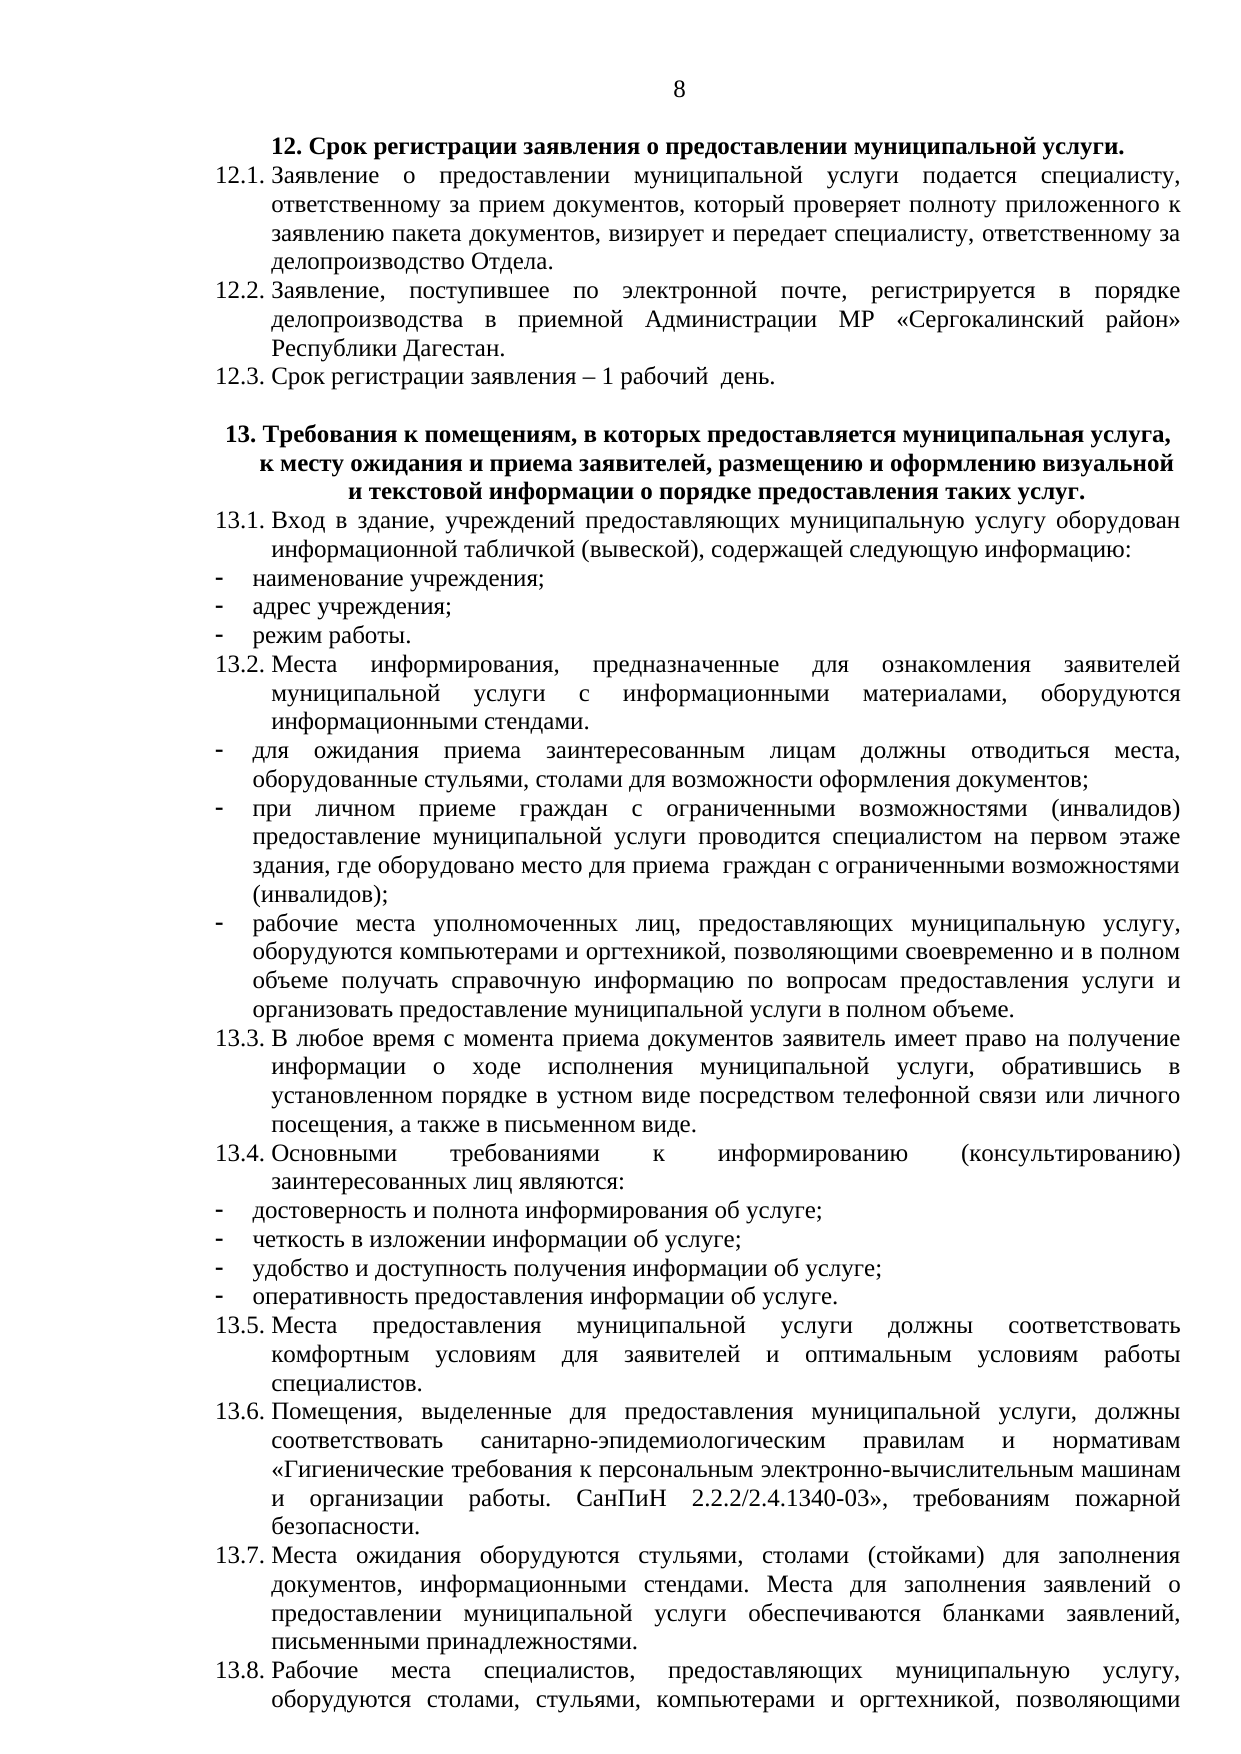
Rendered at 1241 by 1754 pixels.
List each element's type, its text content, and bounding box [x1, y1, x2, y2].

list достоверность и полнота информирования об услуге; [215, 1195, 1181, 1224]
list Места предоставления муниципальной услуги должны соответствовать комфортным условиям для заявителей и оптимальным условиям работы специалистов. [215, 1310, 1181, 1396]
list режим работы. [215, 620, 1181, 649]
list Срок регистрации заявления о предоставлении муниципальной услуги. [215, 131, 1181, 160]
list наименование учреждения; [215, 563, 1181, 591]
list Места информирования, предназначенные для ознакомления заявителей муниципальной услуги с информационными материалами, оборудуются информационными стендами. [215, 649, 1181, 735]
list Заявление о предоставлении муниципальной услуги подается специалисту, ответственному за прием документов, который проверяет полноту приложенного к заявлению пакета документов, визирует и передает специалисту, ответственному за делопроизводство Отдела. [215, 160, 1181, 275]
list Заявление, поступившее по электронной почте, регистрируется в порядке делопроизводства в приемной Администрации МР «Сергокалинский район» Республики Дагестан. [215, 275, 1181, 361]
list Срок регистрации заявления – 1 рабочий день. [215, 361, 1181, 390]
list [215, 1655, 1181, 1713]
list В любое время с момента приема документов заявитель имеет право на получение информации о ходе исполнения муниципальной услуги, обратившись в установленном порядке в устном виде посредством телефонной связи или личного посещения, а также в письменном виде. [215, 1023, 1181, 1138]
list Вход в здание, учреждений предоставляющих муниципальную услугу оборудован информационной табличкой (вывеской), содержащей следующую информацию: [215, 505, 1181, 563]
list для ожидания приема заинтересованным лицам должны отводиться места, оборудованные стульями, столами для возможности оформления документов; [215, 735, 1181, 793]
list рабочие места уполномоченных лиц, предоставляющих муниципальную услугу, оборудуются компьютерами и оргтехникой, позволяющими своевременно и в полном объеме получать справочную информацию по вопросам предоставления услуги и организовать предоставление муниципальной услуги в полном объеме. [215, 908, 1181, 1023]
list оперативность предоставления информации об услуге. [215, 1281, 1181, 1310]
list удобство и доступность получения информации об услуге; [215, 1253, 1181, 1281]
list четкость в изложении информации об услуге; [215, 1224, 1181, 1253]
list Помещения, выделенные для предоставления муниципальной услуги, должны соответствовать санитарно-эпидемиологическим правилам и нормативам «Гигиенические требования к персональным электронно-вычислительным машинам и организации работы. СанПиН 2.2.2/2.4.1340-03», требованиям пожарной безопасности. [215, 1396, 1181, 1540]
list адрес учреждения; [215, 591, 1181, 620]
list Требования к помещениям, в которых предоставляется муниципальная услуга, к месту ожидания и приема заявителей, размещению и оформлению визуальной и текстовой информации о порядке предоставления таких услуг. [215, 419, 1181, 505]
list Места ожидания оборудуются стульями, столами (стойками) для заполнения документов, информационными стендами. Места для заполнения заявлений о предоставлении муниципальной услуги обеспечиваются бланками заявлений, письменными принадлежностями. [215, 1540, 1181, 1655]
list Основными требованиями к информированию (консультированию) заинтересованных лиц являются: [215, 1138, 1181, 1195]
list при личном приеме граждан с ограниченными возможностями (инвалидов) предоставление муниципальной услуги проводится специалистом на первом этаже здания, где оборудовано место для приема граждан с ограниченными возможностями (инвалидов); [215, 793, 1181, 908]
